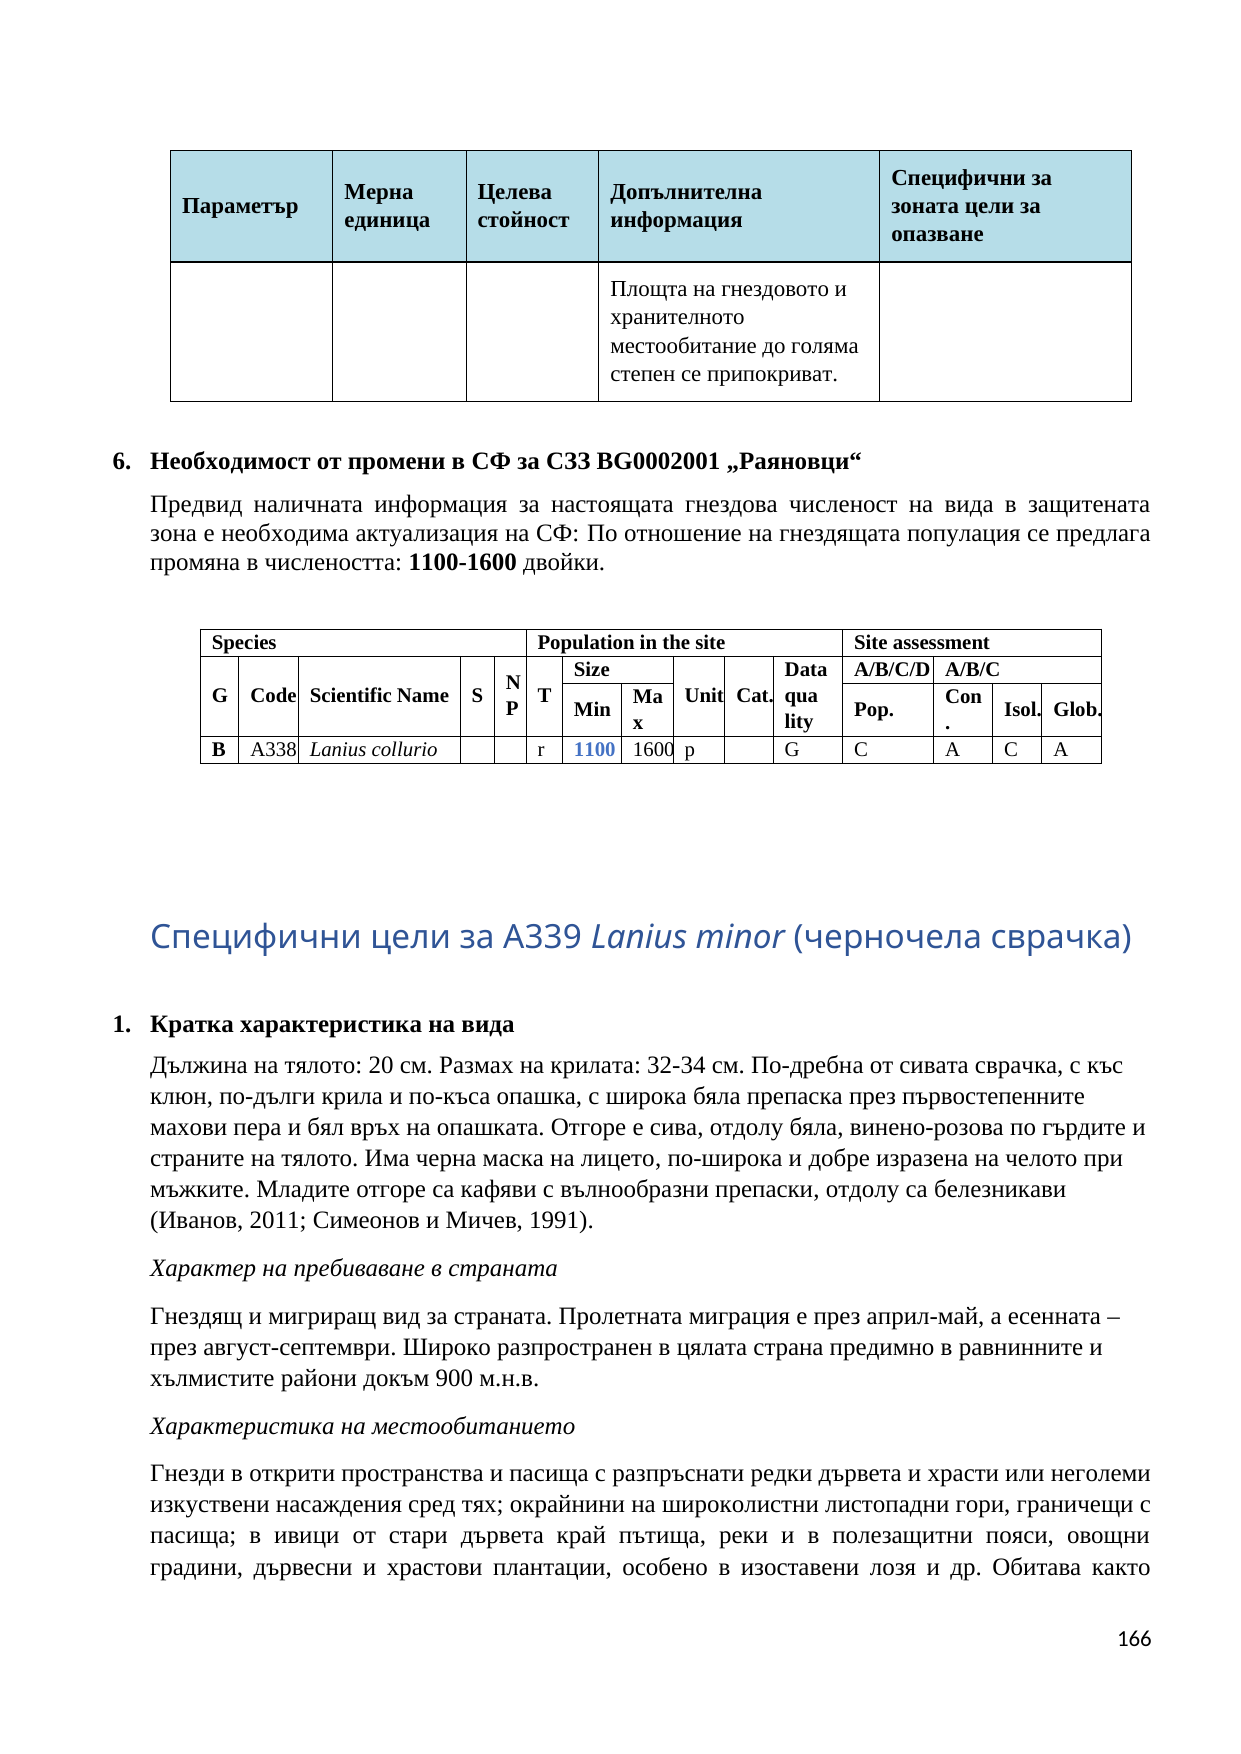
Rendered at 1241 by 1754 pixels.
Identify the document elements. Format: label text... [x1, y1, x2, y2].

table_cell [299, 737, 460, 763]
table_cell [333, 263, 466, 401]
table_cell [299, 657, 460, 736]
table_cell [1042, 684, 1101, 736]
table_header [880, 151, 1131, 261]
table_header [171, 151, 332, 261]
list Необходимост от промени в СФ за СЗЗ BG0002001 „Раяновци“ [112, 446, 1152, 474]
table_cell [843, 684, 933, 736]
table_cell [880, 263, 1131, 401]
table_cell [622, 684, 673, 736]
list Кратка характеристика на вида [112, 1009, 1152, 1038]
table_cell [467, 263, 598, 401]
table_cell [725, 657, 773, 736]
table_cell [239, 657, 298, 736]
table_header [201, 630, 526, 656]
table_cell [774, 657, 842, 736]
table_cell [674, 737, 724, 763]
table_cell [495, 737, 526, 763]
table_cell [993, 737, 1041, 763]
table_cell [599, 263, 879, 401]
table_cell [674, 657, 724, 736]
text Дължина на тялото: 20 см. Размах на крилата: 32-34 см. По-дребна от сивата сврачка, с къс клюн, по-дълги крила и по-къса опашка, с широка бяла препаска през първостепенните махови пера и бял връх на опашката. Отгоре е сива, отдолу бяла, винено-розова по гърдите и страните на тялото. Има черна маска на лицето, по-широка и добре изразена на челото при мъжките. Младите отгоре са кафяви с вълнообразни препаски, отдолу са белезникави (Иванов, 2011; Симеонов и Мичев, 1991). [150, 1050, 1152, 1234]
text Гнездящ и мигриращ вид за страната. Пролетната миграция е през април-май, а есенната – през август-септември. Широко разпространен в цялата страна предимно в равнинните и хълмистите райони докъм 900 м.н.в. [150, 1301, 1152, 1392]
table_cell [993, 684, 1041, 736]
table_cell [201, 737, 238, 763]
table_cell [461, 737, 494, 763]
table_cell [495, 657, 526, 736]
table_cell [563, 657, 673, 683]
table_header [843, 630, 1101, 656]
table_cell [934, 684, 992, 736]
text Характеристика на местообитанието [150, 1411, 1152, 1439]
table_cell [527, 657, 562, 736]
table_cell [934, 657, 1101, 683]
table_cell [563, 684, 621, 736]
text Предвид наличната информация за настоящата гнездова численост на вида в защитената зона е необходима актуализация на СФ: По отношение на гнездящата популация се предлага промяна в числеността: 1100-1600 двойки. [150, 489, 1152, 576]
subtitle Специфични цели за А339 Lanius minor (черночела сврачка) [150, 913, 1152, 959]
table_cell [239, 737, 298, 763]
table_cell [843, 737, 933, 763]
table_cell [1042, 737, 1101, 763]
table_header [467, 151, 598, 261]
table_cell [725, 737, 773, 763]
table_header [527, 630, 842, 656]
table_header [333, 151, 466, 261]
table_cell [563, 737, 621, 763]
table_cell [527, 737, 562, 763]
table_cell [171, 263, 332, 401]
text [150, 1458, 1152, 1580]
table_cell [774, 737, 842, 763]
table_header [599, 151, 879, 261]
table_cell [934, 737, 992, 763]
text Характер на пребиваване в страната [150, 1253, 1152, 1282]
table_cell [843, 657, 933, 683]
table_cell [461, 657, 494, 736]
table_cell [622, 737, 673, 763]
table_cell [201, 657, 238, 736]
